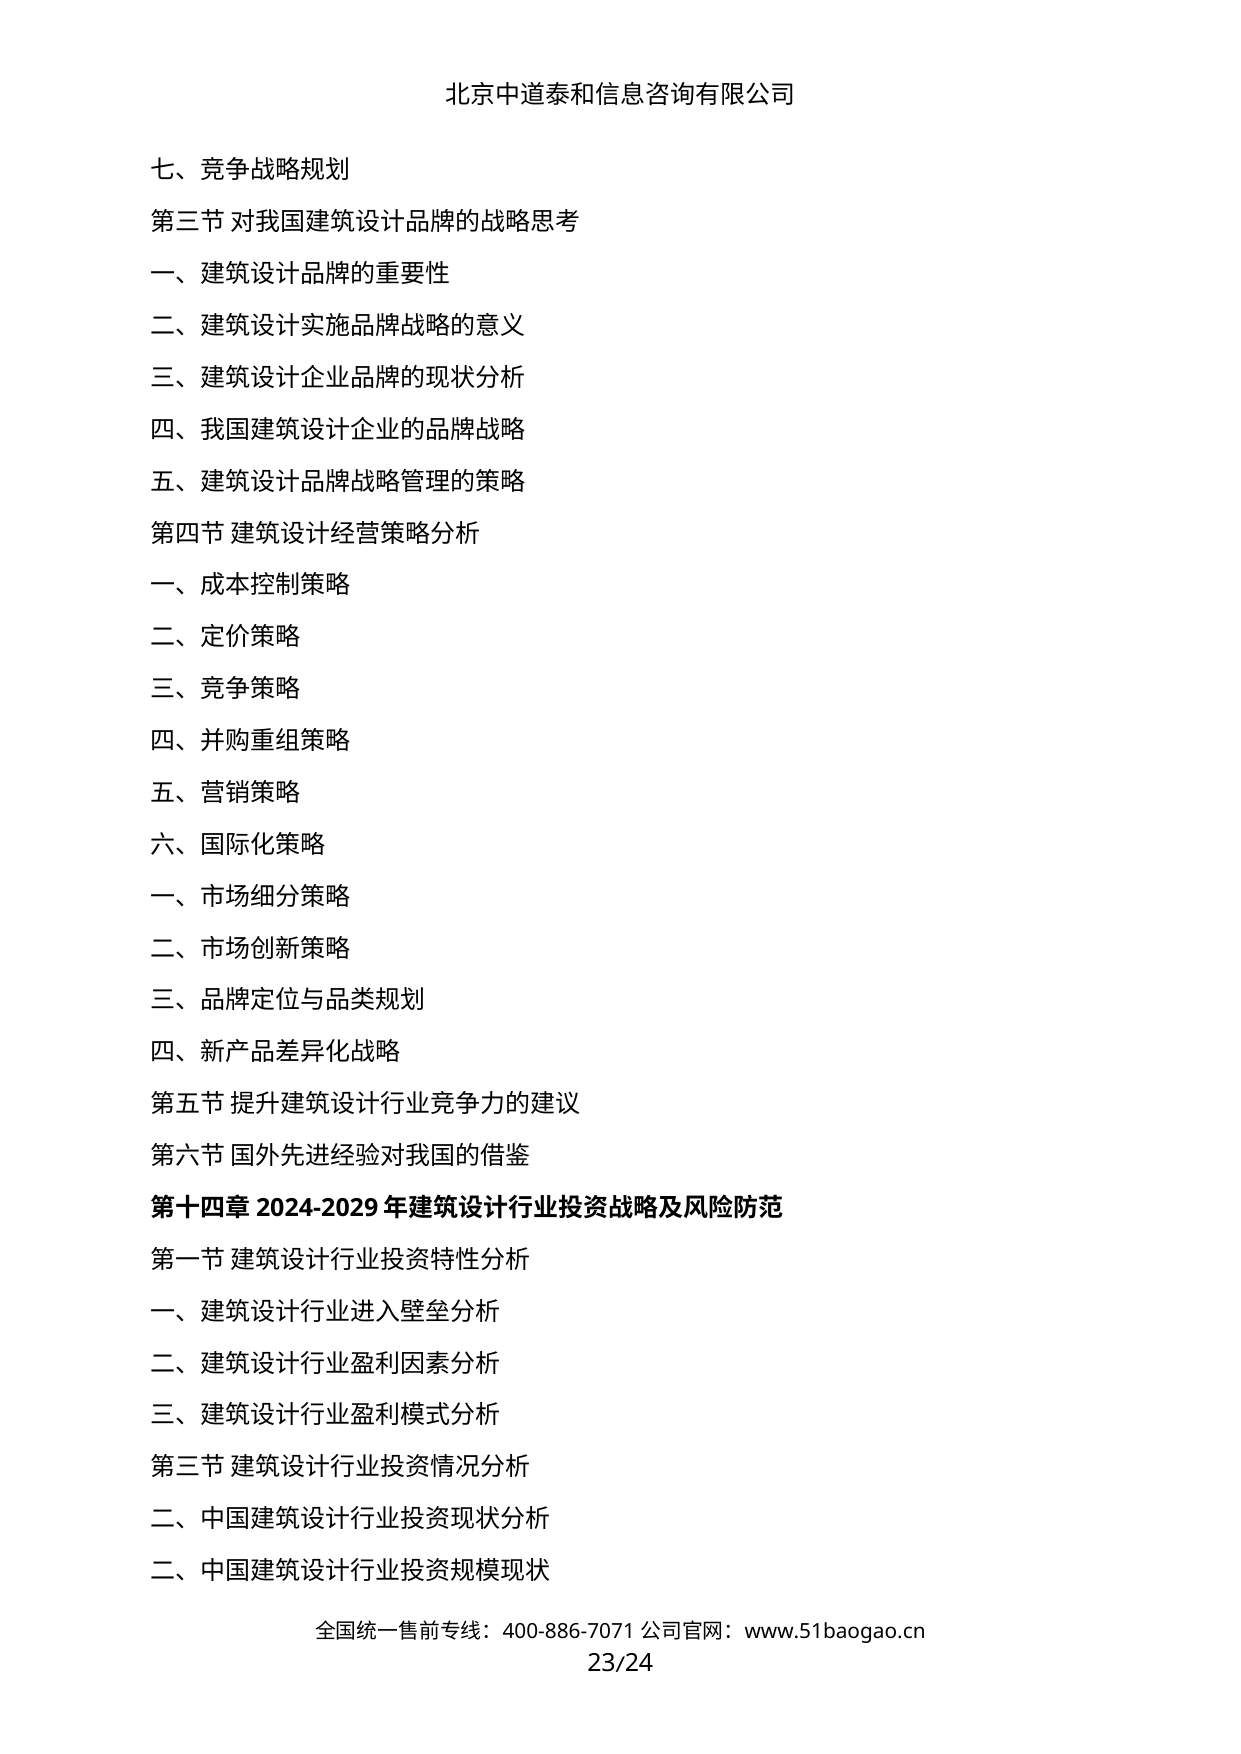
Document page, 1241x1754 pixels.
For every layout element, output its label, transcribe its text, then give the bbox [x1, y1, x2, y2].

text 第三节 对我国建筑设计品牌的战略思考 [150, 202, 1090, 238]
text 二、建筑设计行业盈利因素分析 [150, 1343, 1090, 1379]
text 一、成本控制策略 [150, 565, 1090, 601]
text 二、建筑设计实施品牌战略的意义 [150, 306, 1090, 342]
text 第一节 建筑设计行业投资特性分析 [150, 1239, 1090, 1276]
text 五、建筑设计品牌战略管理的策略 [150, 461, 1090, 497]
text 第四节 建筑设计经营策略分析 [150, 513, 1090, 549]
text 三、建筑设计企业品牌的现状分析 [150, 357, 1090, 394]
text 五、营销策略 [150, 772, 1090, 809]
text 第五节 提升建筑设计行业竞争力的建议 [150, 1084, 1090, 1120]
text 一、市场细分策略 [150, 876, 1090, 912]
text 一、建筑设计品牌的重要性 [150, 254, 1090, 290]
text 二、中国建筑设计行业投资现状分析 [150, 1499, 1090, 1535]
text 四、我国建筑设计企业的品牌战略 [150, 409, 1090, 446]
text 二、市场创新策略 [150, 928, 1090, 964]
text 第六节 国外先进经验对我国的借鉴 [150, 1136, 1090, 1172]
text 第三节 建筑设计行业投资情况分析 [150, 1447, 1090, 1483]
text 四、并购重组策略 [150, 721, 1090, 757]
text 三、竞争策略 [150, 669, 1090, 705]
text 二、中国建筑设计行业投资规模现状 [150, 1551, 1090, 1587]
text 三、品牌定位与品类规划 [150, 980, 1090, 1016]
text 七、竞争战略规划 [150, 150, 1090, 186]
text 三、建筑设计行业盈利模式分析 [150, 1395, 1090, 1431]
text 一、建筑设计行业进入壁垒分析 [150, 1291, 1090, 1327]
text 六、国际化策略 [150, 824, 1090, 861]
text 第十四章 2024-2029年建筑设计行业投资战略及风险防范 [150, 1187, 1090, 1224]
text 二、定价策略 [150, 617, 1090, 653]
text 四、新产品差异化战略 [150, 1032, 1090, 1068]
